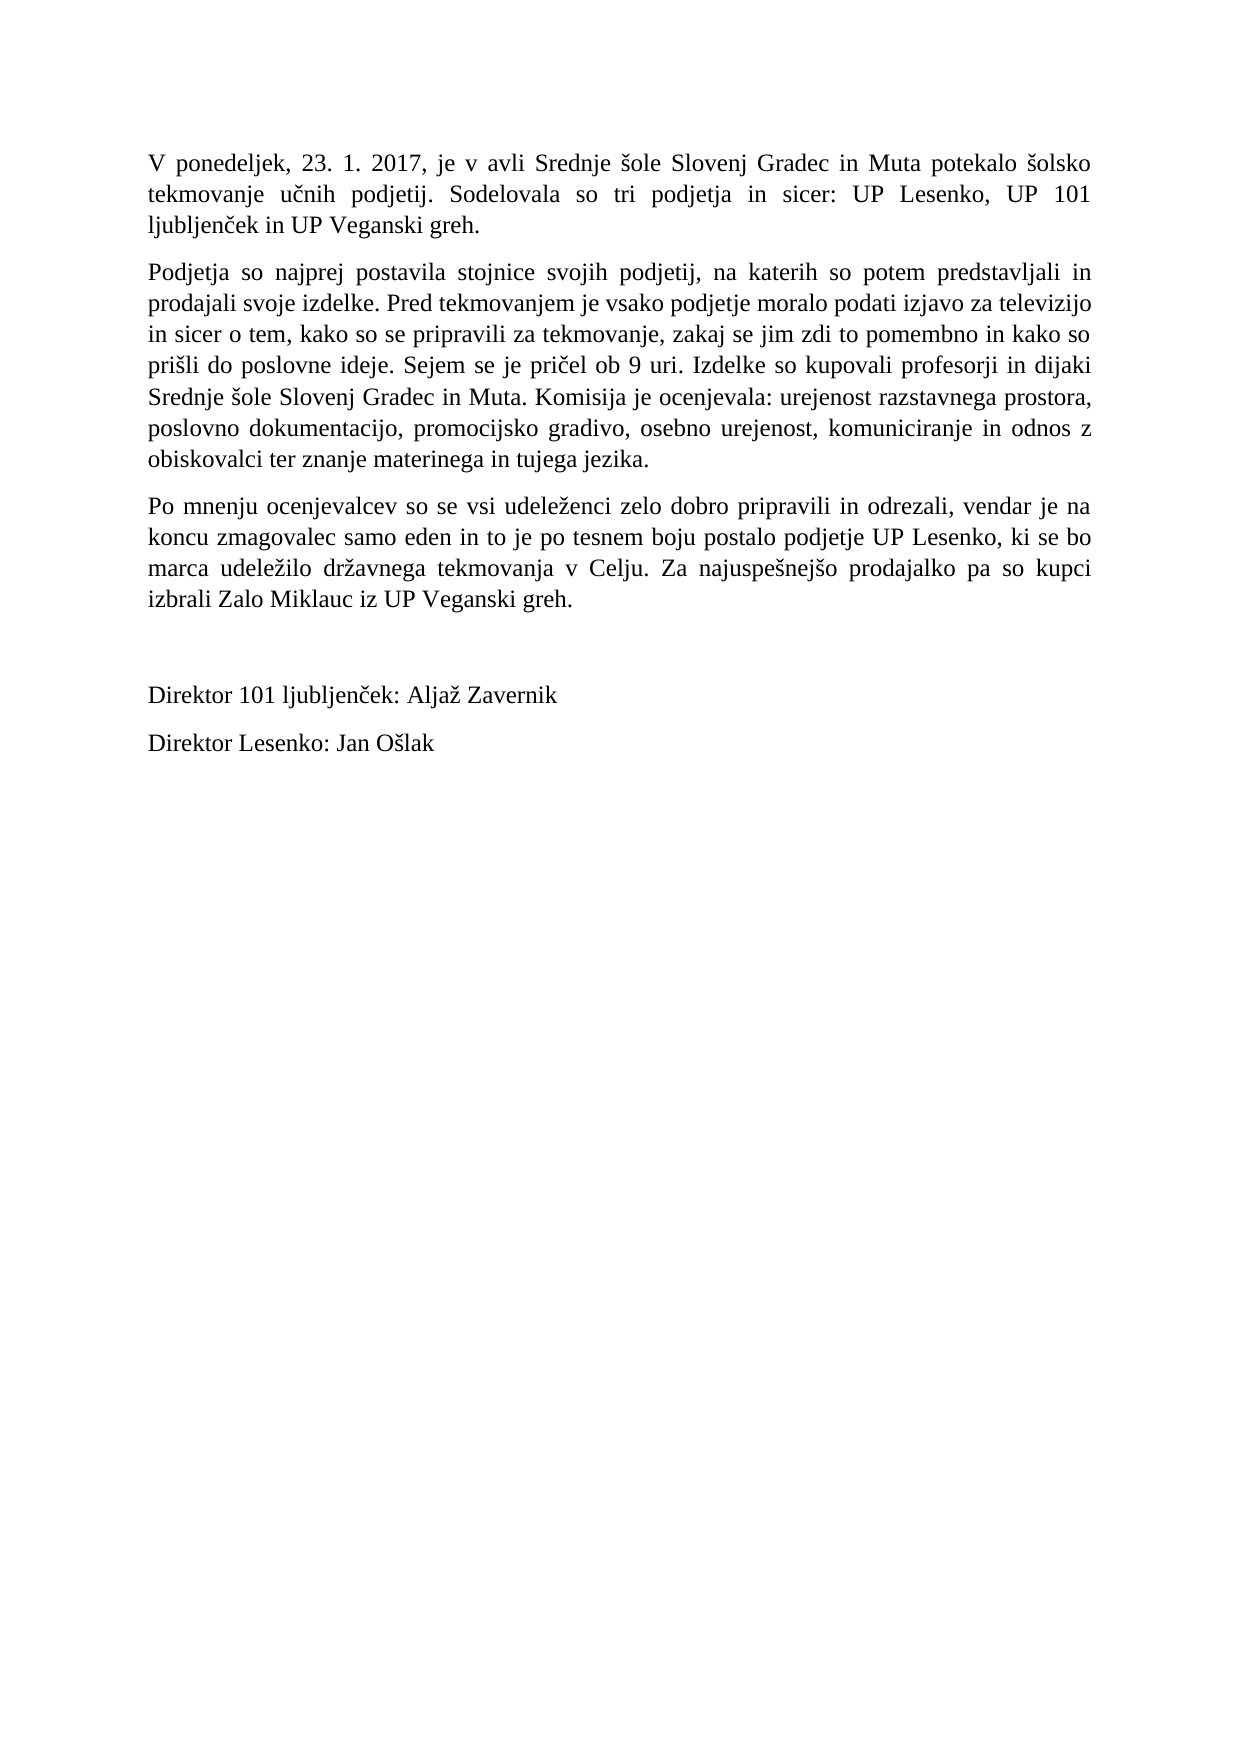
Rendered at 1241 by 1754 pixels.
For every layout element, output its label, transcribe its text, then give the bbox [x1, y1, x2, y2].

text Direktor 101 ljubljenček: Aljaž Zavernik [148, 680, 1093, 709]
text Po mnenju ocenjevalcev so se vsi udeleženci zelo dobro pripravili in odrezali, vendar je na koncu zmagovalec samo eden in to je po tesnem boju postalo podjetje UP Lesenko, ki se bo marca udeležilo državnega tekmovanja v Celju. Za najuspešnejšo prodajalko pa so kupci izbrali Zalo Miklauc iz UP Veganski greh. [148, 491, 1093, 613]
text Podjetja so najprej postavila stojnice svojih podjetij, na katerih so potem predstavljali in prodajali svoje izdelke. Pred tekmovanjem je vsako podjetje moralo podati izjavo za televizijo in sicer o tem, kako so se pripravili za tekmovanje, zakaj se jim zdi to pomembno in kako so prišli do poslovne ideje. Sejem se je pričel ob 9 uri. Izdelke so kupovali profesorji in dijaki Srednje šole Slovenj Gradec in Muta. Komisija je ocenjevala: urejenost razstavnega prostora, poslovno dokumentacijo, promocijsko gradivo, osebno urejenost, komuniciranje in odnos z obiskovalci ter znanje materinega in tujega jezika. [148, 257, 1093, 472]
text Direktor Lesenko: Jan Ošlak [148, 728, 1093, 756]
text V ponedeljek, 23. 1. 2017, je v avli Srednje šole Slovenj Gradec in Muta potekalo šolsko tekmovanje učnih podjetij. Sodelovala so tri podjetja in sicer: UP Lesenko, UP 101 ljubljenček in UP Veganski greh. [148, 148, 1093, 238]
